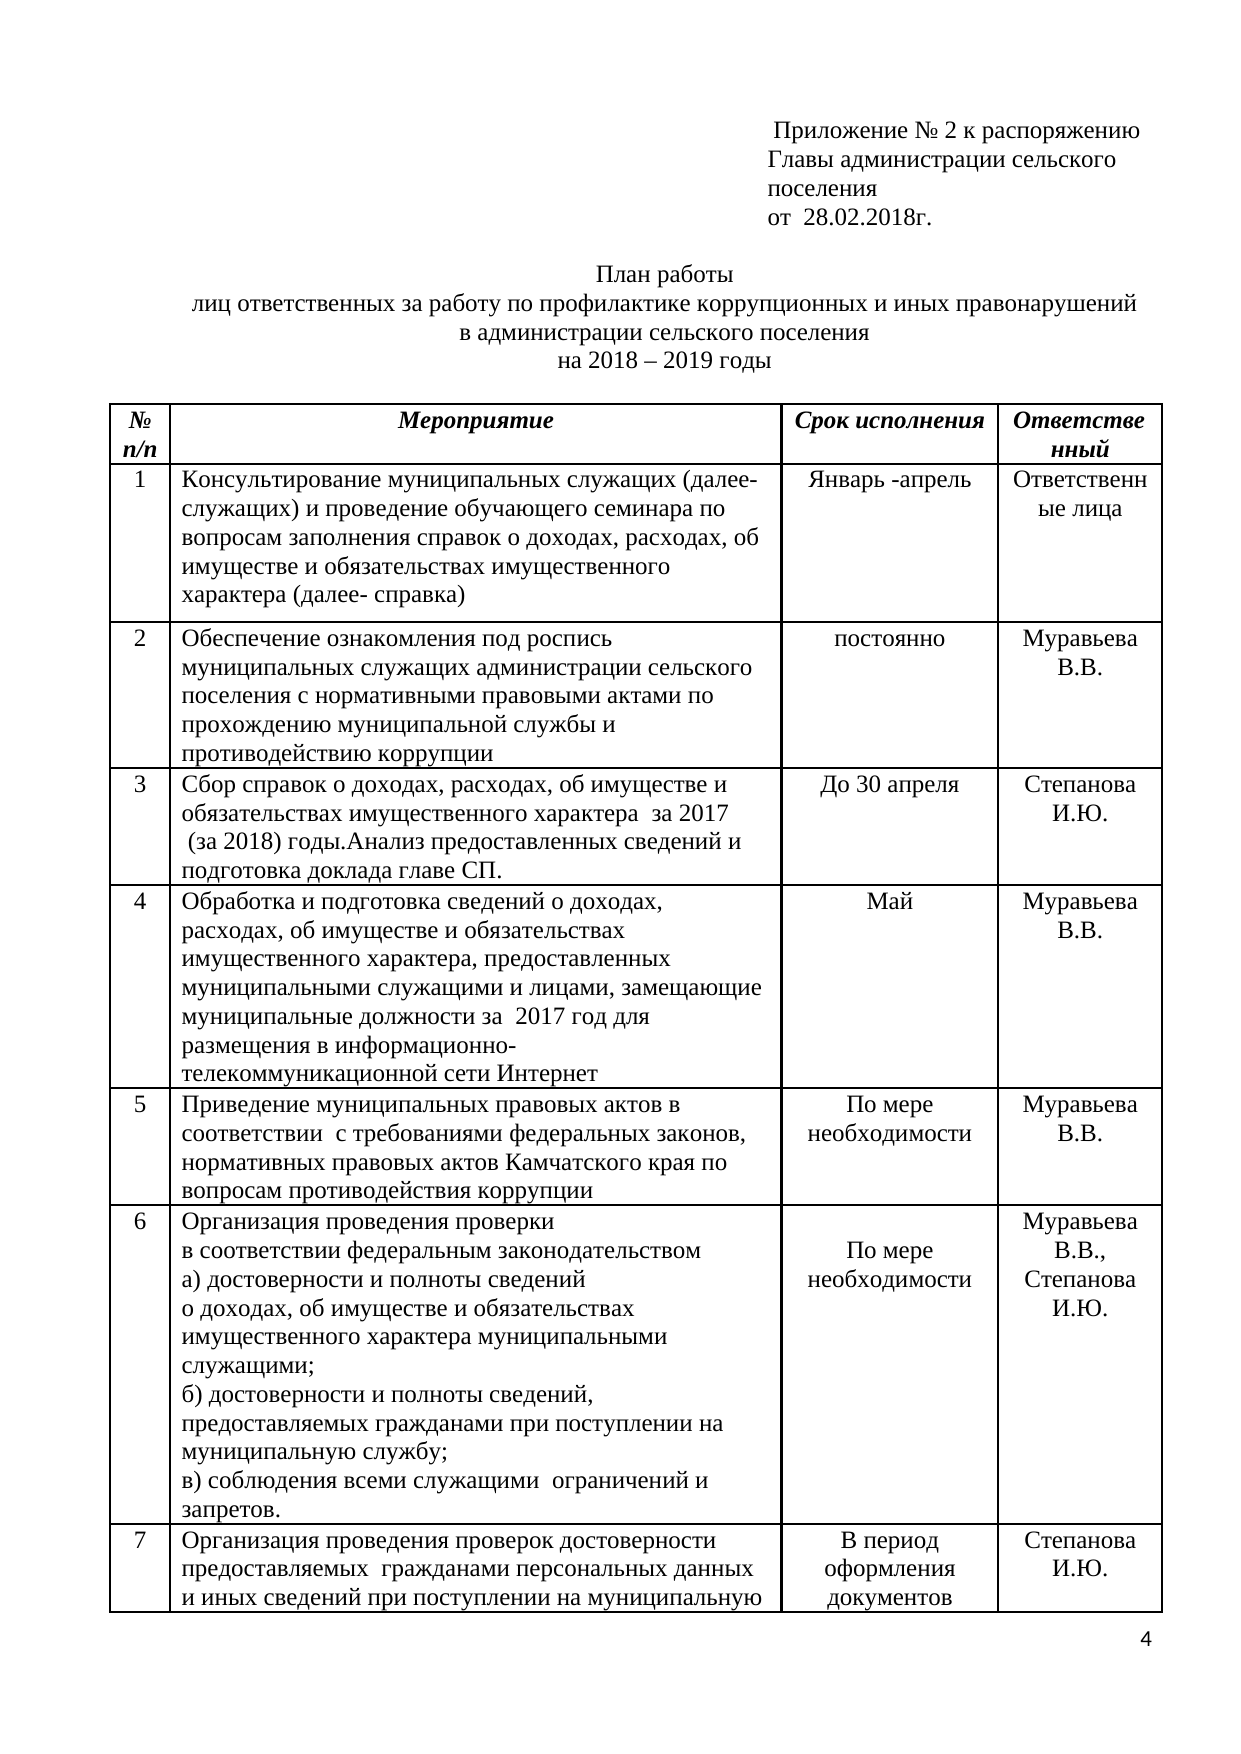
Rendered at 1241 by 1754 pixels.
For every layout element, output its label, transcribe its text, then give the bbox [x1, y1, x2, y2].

text на 2018 – 2019 годы [177, 345, 1152, 374]
table_cell Консультирование муниципальных служащих (далее- служащих) и проведение обучающего семинара по вопросам заполнения справок о доходах, расходах, об имуществе и обязательствах имущественного характера (далее- справка) [171, 465, 780, 621]
text от 28.02.2018г. [767, 202, 1152, 230]
table_cell Сбор справок о доходах, расходах, об имуществе и обязательствах имущественного характера за 2017 (за 2018) годы.Анализ предоставленных сведений и подготовка доклада главе СП. [171, 769, 780, 884]
table_cell 2 [111, 623, 169, 767]
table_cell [783, 1525, 997, 1611]
table_header Ответственный [999, 405, 1161, 462]
table_cell По мере необходимости [783, 1206, 997, 1523]
text лиц ответственных за работу по профилактике коррупционных и иных правонарушений [177, 288, 1152, 317]
table_cell постоянно [783, 623, 997, 767]
table_cell Январь -апрель [783, 465, 997, 621]
text Приложение № 2 к распоряжению [773, 115, 1152, 144]
table_header № п/п [111, 405, 169, 462]
table_cell По мере необходимости [783, 1089, 997, 1204]
table_cell 3 [111, 769, 169, 884]
table_cell Муравьева В.В. [999, 1089, 1161, 1204]
table_cell Муравьева В.В. [999, 623, 1161, 767]
text Главы администрации сельского поселения [767, 144, 1152, 202]
table_cell Май [783, 886, 997, 1087]
table_cell Муравьева В.В., Степанова И.Ю. [999, 1206, 1161, 1523]
table_cell Приведение муниципальных правовых актов в соответствии с требованиями федеральных законов, нормативных правовых актов Камчатского края по вопросам противодействия коррупции [171, 1089, 780, 1204]
table_cell Муравьева В.В. [999, 886, 1161, 1087]
table_cell Степанова И.Ю. [999, 769, 1161, 884]
table_cell Обработка и подготовка сведений о доходах, расходах, об имуществе и обязательствах имущественного характера, предоставленных муниципальными служащими и лицами, замещающие муниципальные должности за 2017 год для размещения в информационно-телекоммуникационной сети Интернет [171, 886, 780, 1087]
table_cell Обеспечение ознакомления под роспись муниципальных служащих администрации сельского поселения с нормативными правовыми актами по прохождению муниципальной службы и противодействию коррупции [171, 623, 780, 767]
text План работы [177, 259, 1152, 288]
text в администрации сельского поселения [177, 317, 1152, 345]
table_cell 6 [111, 1206, 169, 1523]
table_header Мероприятие [171, 405, 780, 462]
table_cell Ответственные лица [999, 465, 1161, 621]
table_cell До 30 апреля [783, 769, 997, 884]
table_cell 5 [111, 1089, 169, 1204]
table_cell 7 [111, 1525, 169, 1611]
table_cell Организация проведения проверки в соответствии федеральным законодательством а) достоверности и полноты сведений о доходах, об имуществе и обязательствах имущественного характера муниципальными служащими; б) достоверности и полноты сведений, предоставляемых гражданами при поступлении на муниципальную службу; в) соблюдения всеми служащими ограничений и запретов. [171, 1206, 780, 1523]
table_cell Степанова И.Ю. [999, 1525, 1161, 1611]
table_cell 1 [111, 465, 169, 621]
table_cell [171, 1525, 780, 1611]
table_cell 4 [111, 886, 169, 1087]
table_header Срок исполнения [783, 405, 997, 462]
